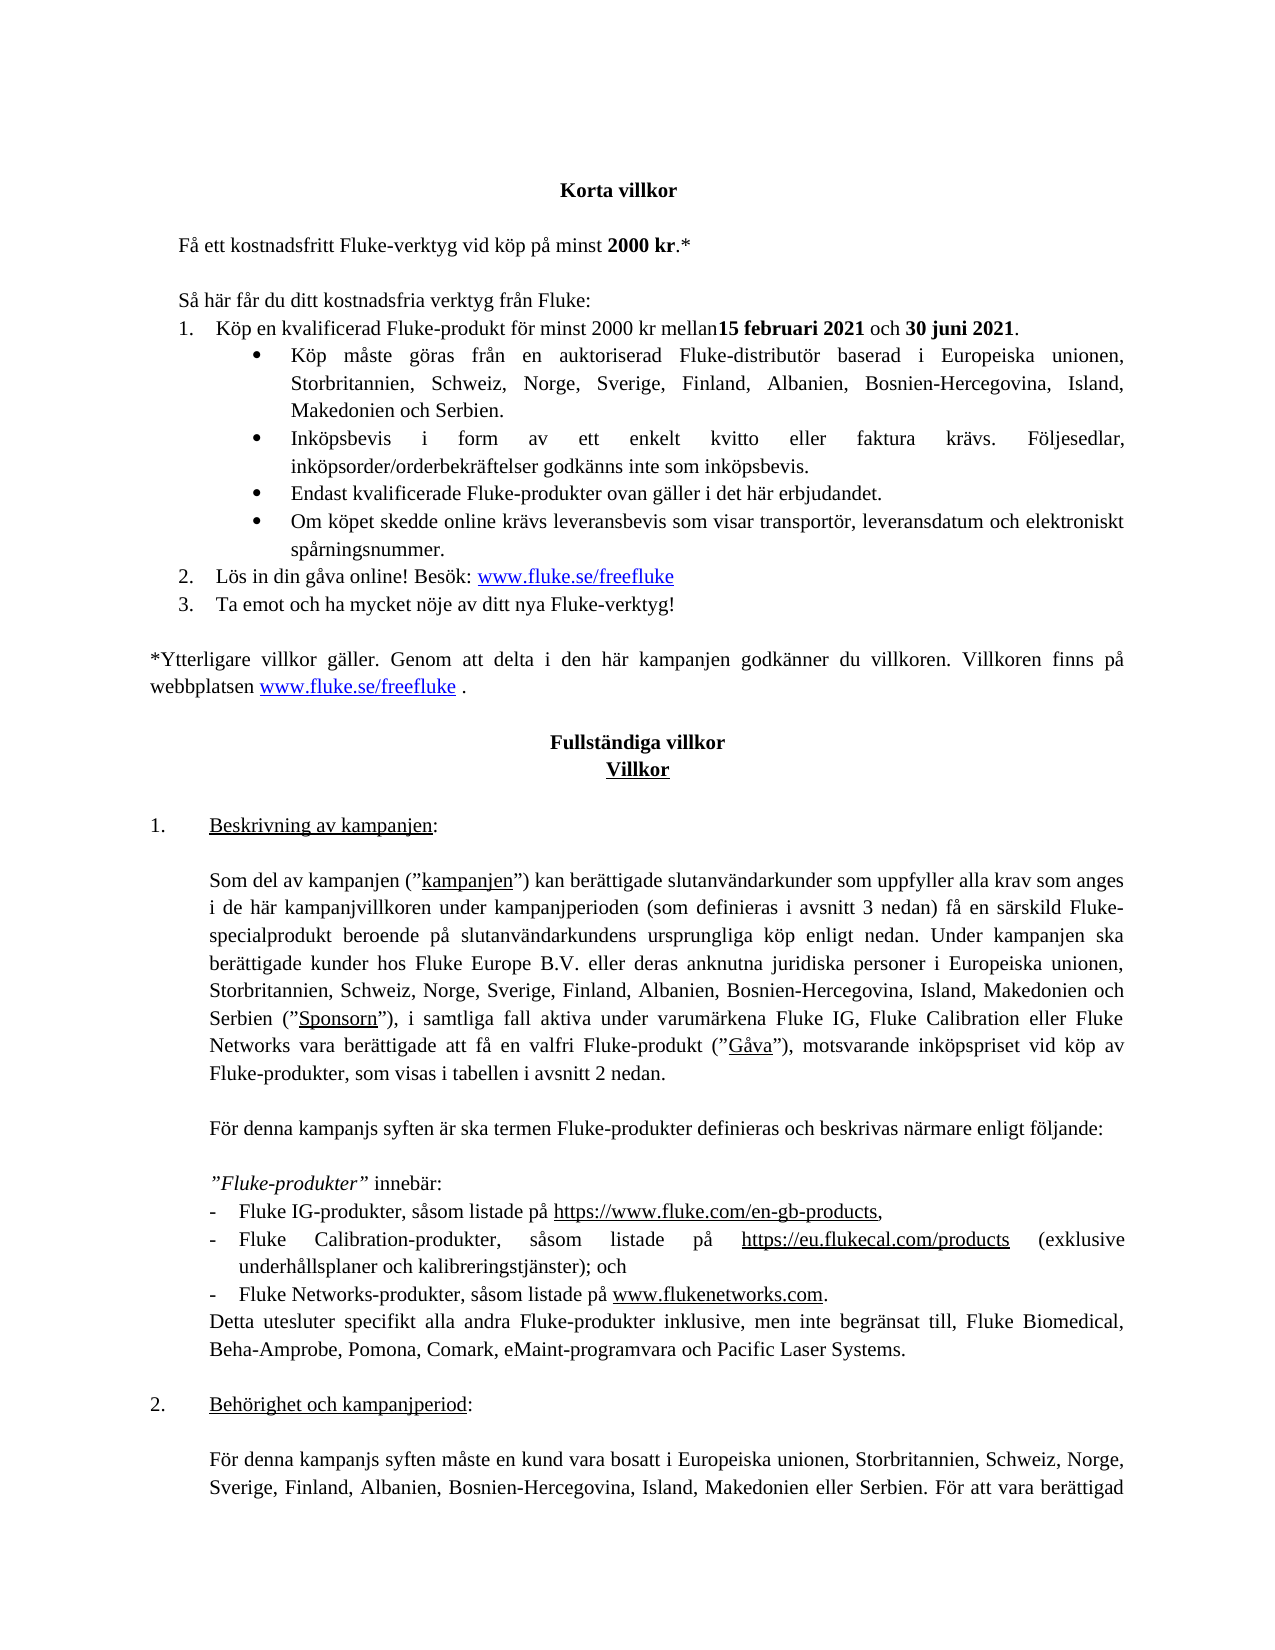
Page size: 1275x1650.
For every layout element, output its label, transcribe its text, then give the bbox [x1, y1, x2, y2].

text Villkor [150, 757, 1125, 781]
list Fluke Calibration-produkter, såsom listade på https://eu.flukecal.com/products (exklusive underhållsplaner och kalibreringstjänster); och [209, 1227, 1125, 1278]
list ”Fluke-produkter” innebär: [209, 1171, 1125, 1195]
list Som del av kampanjen (”kampanjen”) kan berättigade slutanvändarkunder som uppfyller alla krav som anges i de här kampanjvillkoren under kampanjperioden (som definieras i avsnitt 3 nedan) få en särskild Fluke-specialprodukt beroende på slutanvändarkundens ursprungliga köp enligt nedan. Under kampanjen ska berättigade kunder hos Fluke Europe B.V. eller deras anknutna juridiska personer i Europeiska unionen, Storbritannien, Schweiz, Norge, Sverige, Finland, Albanien, Bosnien-Hercegovina, Island, Makedonien och Serbien (”Sponsorn”), i samtliga fall aktiva under varumärkena Fluke IG, Fluke Calibration eller Fluke Networks vara berättigade att få en valfri Fluke-produkt (”Gåva”), motsvarande inköpspriset vid köp av Fluke-produkter, som visas i tabellen i avsnitt 2 nedan. [209, 868, 1125, 1085]
list Om köpet skedde online krävs leveransbevis som visar transportör, leveransdatum och elektroniskt spårningsnummer. [253, 509, 1125, 561]
list För denna kampanjs syften är ska termen Fluke-produkter definieras och beskrivas närmare enligt följande: [209, 1116, 1125, 1140]
list Inköpsbevis i form av ett enkelt kvitto eller faktura krävs. Följesedlar, inköpsorder/orderbekräftelser godkänns inte som inköpsbevis. [253, 426, 1125, 478]
list Ta emot och ha mycket nöje av ditt nya Fluke-verktyg! [178, 592, 1125, 616]
text Fullständiga villkor [150, 730, 1125, 754]
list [209, 1447, 1125, 1499]
list Köp måste göras från en auktoriserad Fluke-distributör baserad i Europeiska unionen, Storbritannien, Schweiz, Norge, Sverige, Finland, Albanien, Bosnien-Hercegovina, Island, Makedonien och Serbien. [253, 343, 1125, 422]
list Detta utesluter specifikt alla andra Fluke-produkter inklusive, men inte begränsat till, Fluke Biomedical, Beha-Amprobe, Pomona, Comark, eMaint-programvara och Pacific Laser Systems. [209, 1309, 1125, 1361]
list Endast kvalificerade Fluke-produkter ovan gäller i det här erbjudandet. [253, 481, 1125, 505]
list Fluke IG-produkter, såsom listade på https://www.fluke.com/en-gb-products, [209, 1199, 1125, 1223]
list Köp en kvalificerad Fluke-produkt för minst 2000 kr mellan15 februari 2021 och 30 juni 2021. [178, 316, 1125, 340]
text Korta villkor [112, 178, 1125, 202]
text *Ytterligare villkor gäller. Genom att delta i den här kampanjen godkänner du villkoren. Villkoren finns på webbplatsen www.fluke.se/freefluke . [150, 647, 1125, 698]
list Lös in din gåva online! Besök: www.fluke.se/freefluke [178, 564, 1125, 588]
text Få ett kostnadsfritt Fluke-verktyg vid köp på minst 2000 kr.* [178, 233, 1125, 257]
list Beskrivning av kampanjen: [150, 812, 1125, 837]
text Så här får du ditt kostnadsfria verktyg från Fluke: [178, 288, 1125, 312]
list Fluke Networks-produkter, såsom listade på www.flukenetworks.com. [209, 1282, 1125, 1306]
list Behörighet och kampanjperiod: [150, 1392, 1125, 1416]
